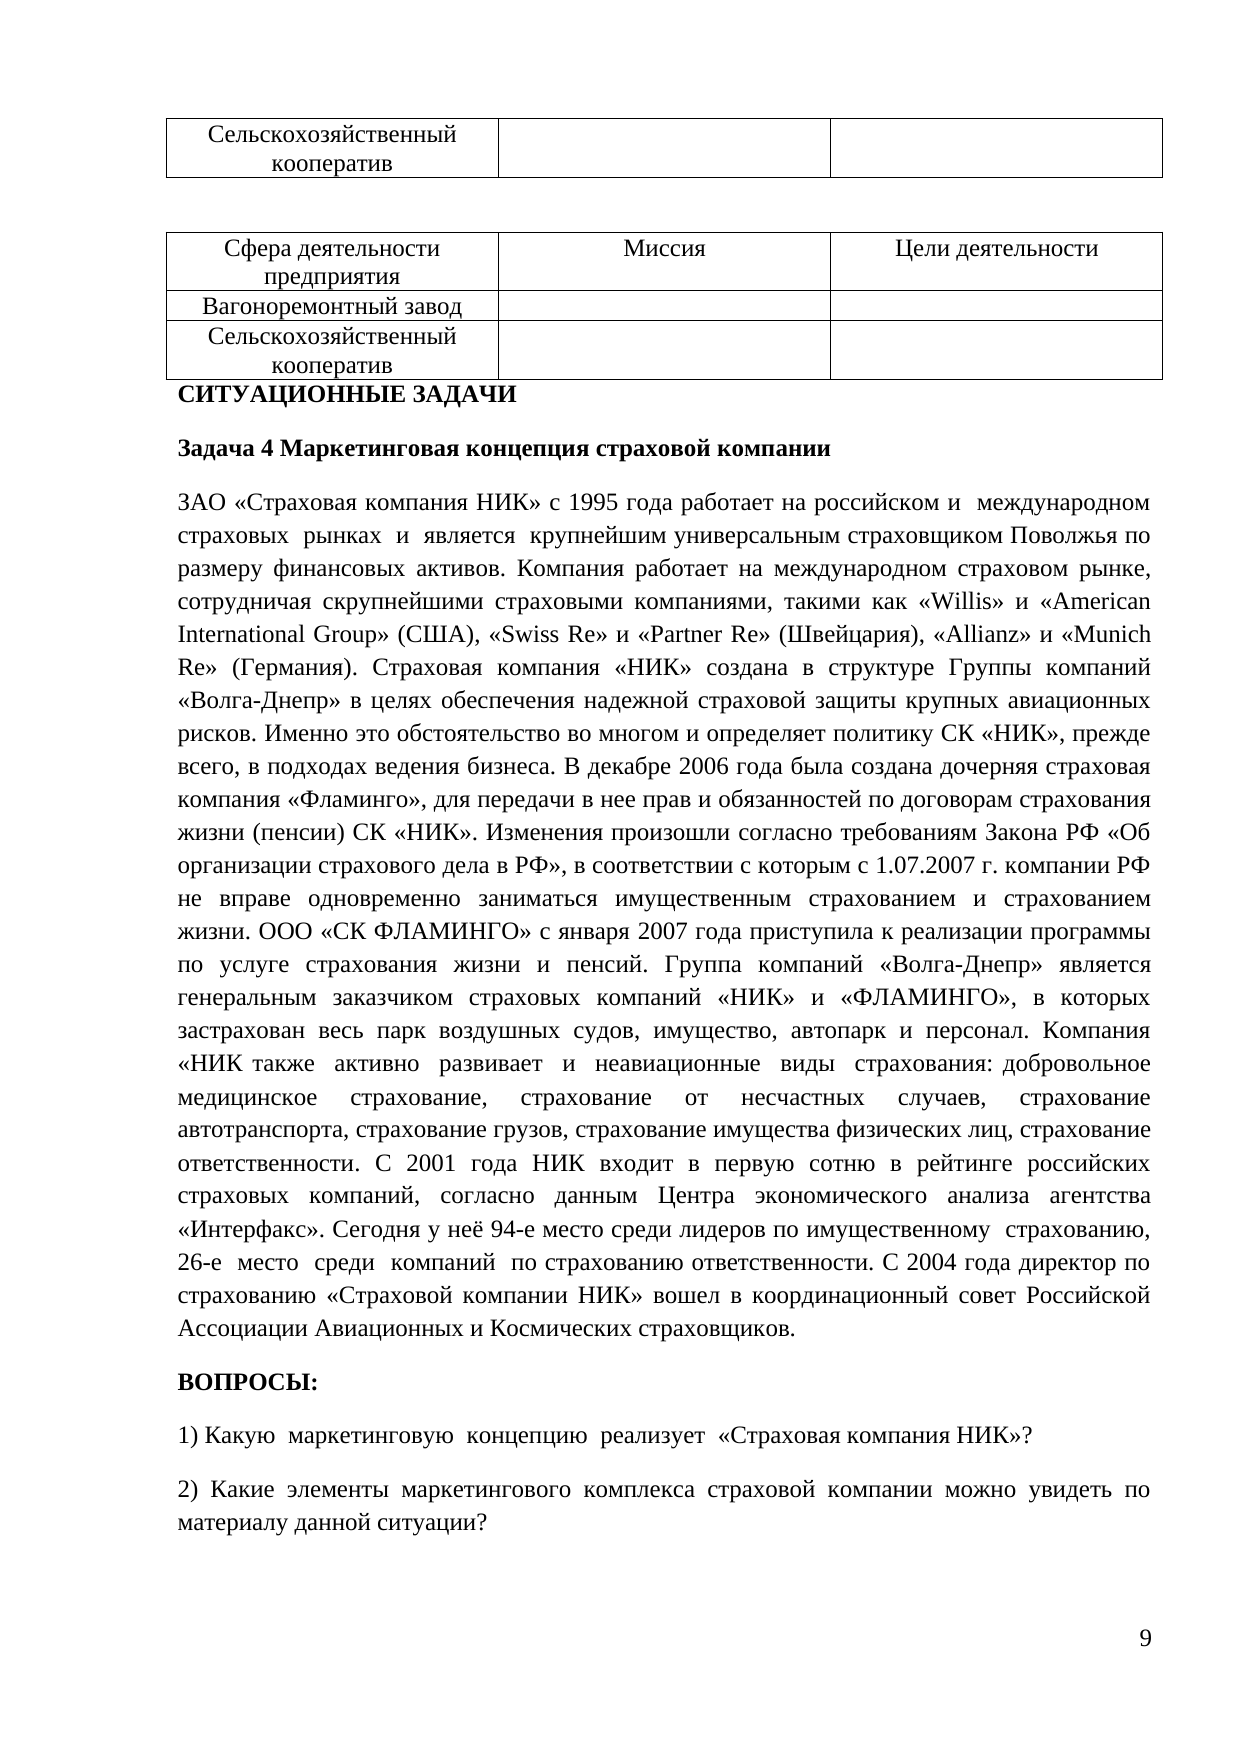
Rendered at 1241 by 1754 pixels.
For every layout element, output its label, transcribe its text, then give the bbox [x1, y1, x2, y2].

text 1) Какую маркетинговую концепцию реализует «Страховая компания НИК»? [177, 1420, 1152, 1449]
table_cell Сельскохозяйственный кооператив [167, 321, 498, 378]
table_header Сфера деятельности предприятия [167, 233, 498, 290]
text СИТУАЦИОННЫЕ ЗАДАЧИ [177, 380, 1152, 408]
table_cell [499, 291, 830, 320]
table_cell Сельскохозяйственный кооператив [167, 119, 498, 177]
table_header Цели деятельности [831, 233, 1162, 290]
table_header Миссия [499, 233, 830, 290]
text Задача 4 Маркетинговая концепция страховой компании [177, 433, 1152, 462]
table_cell [831, 119, 1162, 177]
table_cell [831, 321, 1162, 378]
table_cell Вагоноремонтный завод [167, 291, 498, 320]
table_cell [499, 119, 830, 177]
text ЗАО «Страховая компания НИК» с 1995 года работает на российском и международном страховых рынках и является крупнейшим универсальным страховщиком Поволжья по размеру финансовых активов. Компания работает на международном страховом рынке, сотрудничая скрупнейшими страховыми компаниями, такими как «Willis» и «American International Group» (США), «Swiss Re» и «Partner Re» (Швейцария), «Allianz» и «Munich Re» (Германия). Страховая компания «НИК» создана в структуре Группы компаний «Волга-Днепр» в целях обеспечения надежной страховой защиты крупных авиационных рисков. Именно это обстоятельство во многом и определяет политику СК «НИК», прежде всего, в подходах ведения бизнеса. В декабре 2006 года была создана дочерняя страховая компания «Фламинго», для передачи в нее прав и обязанностей по договорам страхования жизни (пенсии) СК «НИК». Изменения произошли согласно требованиям Закона РФ «Об организации страхового дела в РФ», в соответствии с которым с 1.07.2007 г. компании РФ не вправе одновременно заниматься имущественным страхованием и страхованием жизни. ООО «СК ФЛАМИНГО» с января 2007 года приступила к реализации программы по услуге страхования жизни и пенсий. Группа компаний «Волга-Днепр» является генеральным заказчиком страховых компаний «НИК» и «ФЛАМИНГО», в которых застрахован весь парк воздушных судов, имущество, автопарк и персонал. Компания «НИК также активно развивает и неавиационные виды страхования: добровольное медицинское страхование, страхование от несчастных случаев, страхование автотранспорта, страхование грузов, страхование имущества физических лиц, страхование ответственности. С 2001 года НИК входит в первую сотню в рейтинге российских страховых компаний, согласно данным Центра экономического анализа агентства «Интерфакс». Сегодня у неё 94-е место среди лидеров по имущественному страхованию, 26-е место среди компаний по страхованию ответственности. С 2004 года директор по страхованию «Страховой компании НИК» вошел в координационный совет Российской Ассоциации Авиационных и Космических страховщиков. [177, 487, 1152, 1341]
table_cell [499, 321, 830, 378]
table_cell [831, 291, 1162, 320]
text 2) Какие элементы маркетингового комплекса страховой компании можно увидеть по материалу данной ситуации? [177, 1474, 1152, 1536]
text ВОПРОСЫ: [177, 1367, 1152, 1395]
